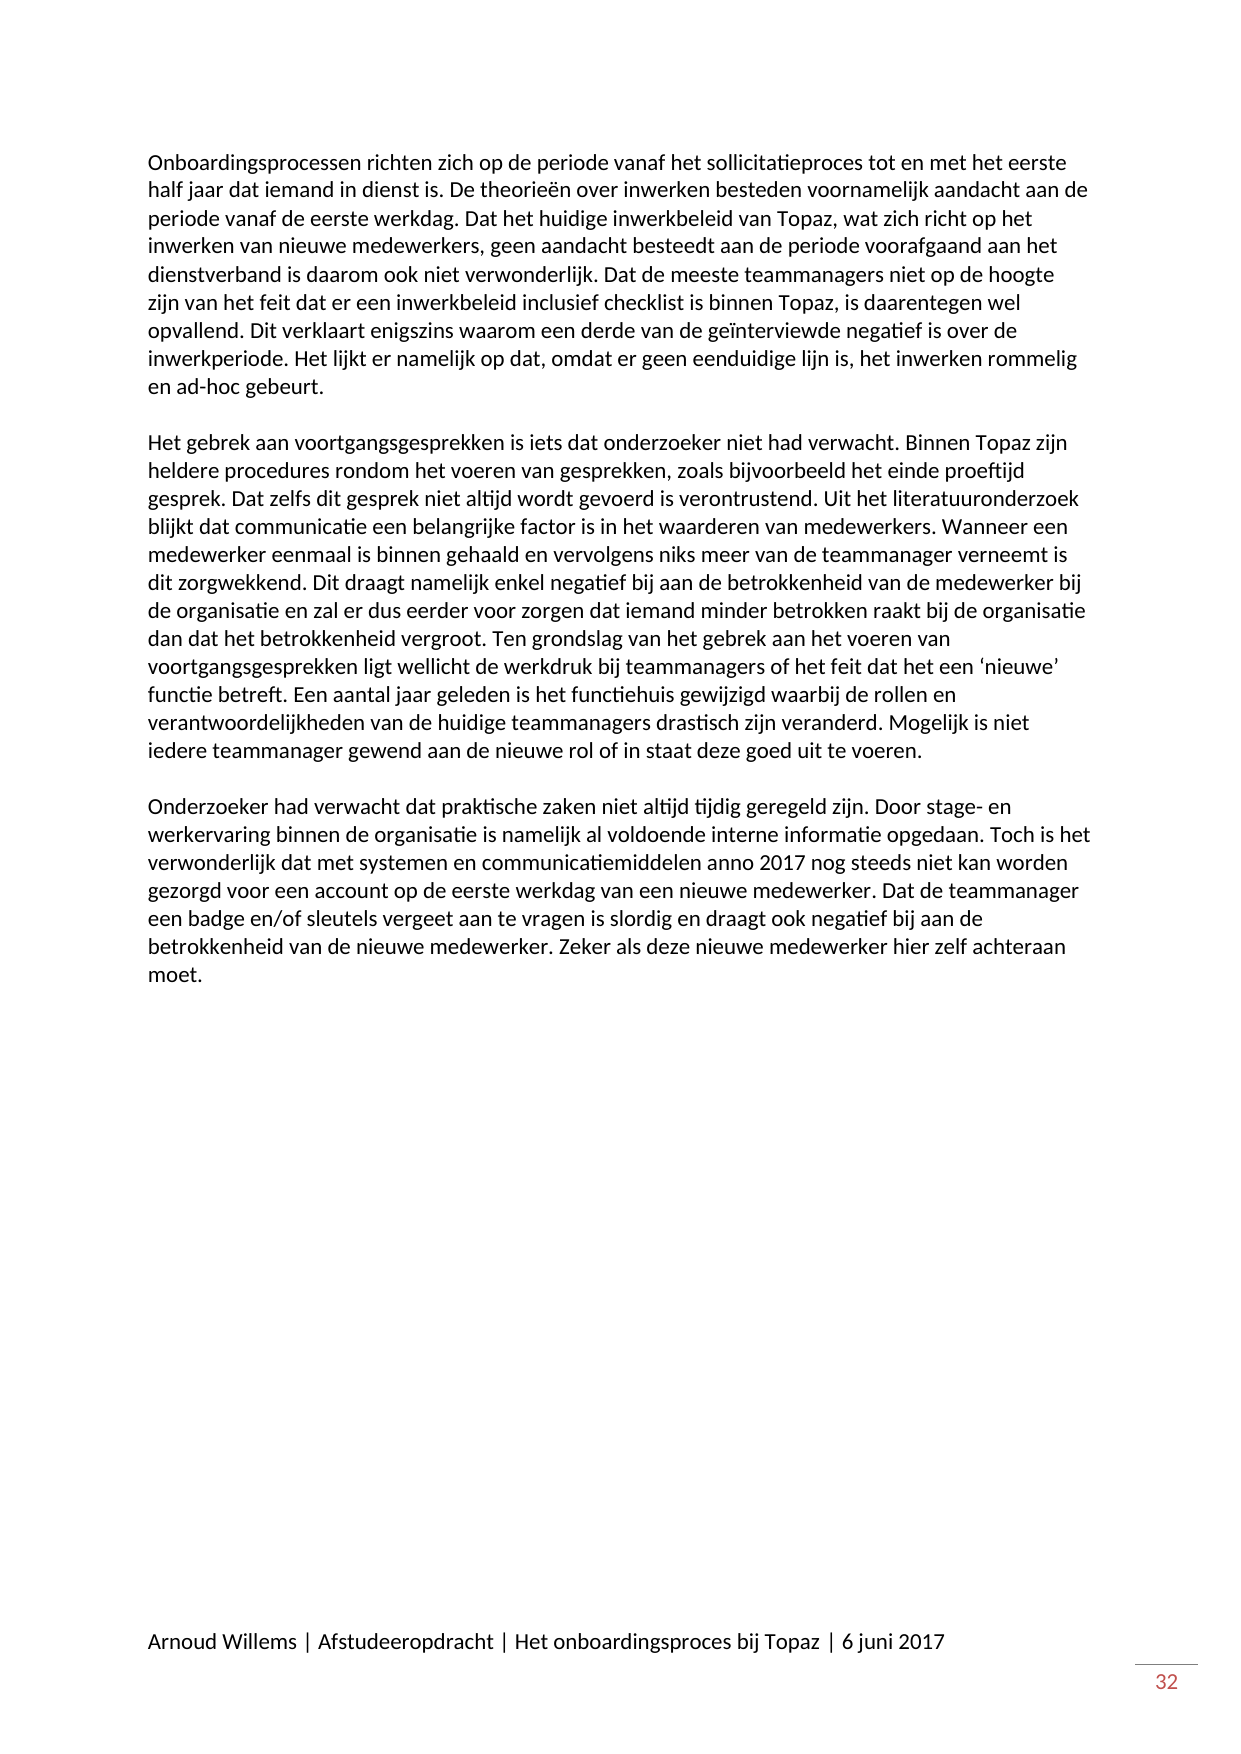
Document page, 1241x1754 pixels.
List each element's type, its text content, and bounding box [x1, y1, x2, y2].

text Het gebrek aan voortgangsgesprekken is iets dat onderzoeker niet had verwacht. Binnen Topaz zijn heldere procedures rondom het voeren van gesprekken, zoals bijvoorbeeld het einde proeftijd gesprek. Dat zelfs dit gesprek niet altijd wordt gevoerd is verontrustend. Uit het literatuuronderzoek blijkt dat communicatie een belangrijke factor is in het waarderen van medewerkers. Wanneer een medewerker eenmaal is binnen gehaald en vervolgens niks meer van de teammanager verneemt is dit zorgwekkend. Dit draagt namelijk enkel negatief bij aan de betrokkenheid van de medewerker bij de organisatie en zal er dus eerder voor zorgen dat iemand minder betrokken raakt bij de organisatie dan dat het betrokkenheid vergroot. Ten grondslag van het gebrek aan het voeren van voortgangsgesprekken ligt wellicht de werkdruk bij teammanagers of het feit dat het een ‘nieuwe’ functie betreft. Een aantal jaar geleden is het functiehuis gewijzigd waarbij de rollen en verantwoordelijkheden van de huidige teammanagers drastisch zijn veranderd. Mogelijk is niet iedere teammanager gewend aan de nieuwe rol of in staat deze goed uit te voeren. [148, 428, 1093, 764]
text Onboardingsprocessen richten zich op de periode vanaf het sollicitatieproces tot en met het eerste half jaar dat iemand in dienst is. De theorieën over inwerken besteden voornamelijk aandacht aan de periode vanaf de eerste werkdag. Dat het huidige inwerkbeleid van Topaz, wat zich richt op het inwerken van nieuwe medewerkers, geen aandacht besteedt aan de periode voorafgaand aan het dienstverband is daarom ook niet verwonderlijk. Dat de meeste teammanagers niet op de hoogte zijn van het feit dat er een inwerkbeleid inclusief checklist is binnen Topaz, is daarentegen wel opvallend. Dit verklaart enigszins waarom een derde van de geïnterviewde negatief is over de inwerkperiode. Het lijkt er namelijk op dat, omdat er geen eenduidige lijn is, het inwerken rommelig en ad-hoc gebeurt. [148, 148, 1093, 400]
text Onderzoeker had verwacht dat praktische zaken niet altijd tijdig geregeld zijn. Door stage- en werkervaring binnen de organisatie is namelijk al voldoende interne informatie opgedaan. Toch is het verwonderlijk dat met systemen en communicatiemiddelen anno 2017 nog steeds niet kan worden gezorgd voor een account op de eerste werkdag van een nieuwe medewerker. Dat de teammanager een badge en/of sleutels vergeet aan te vragen is slordig en draagt ook negatief bij aan de betrokkenheid van de nieuwe medewerker. Zeker als deze nieuwe medewerker hier zelf achteraan moet. [148, 792, 1093, 988]
